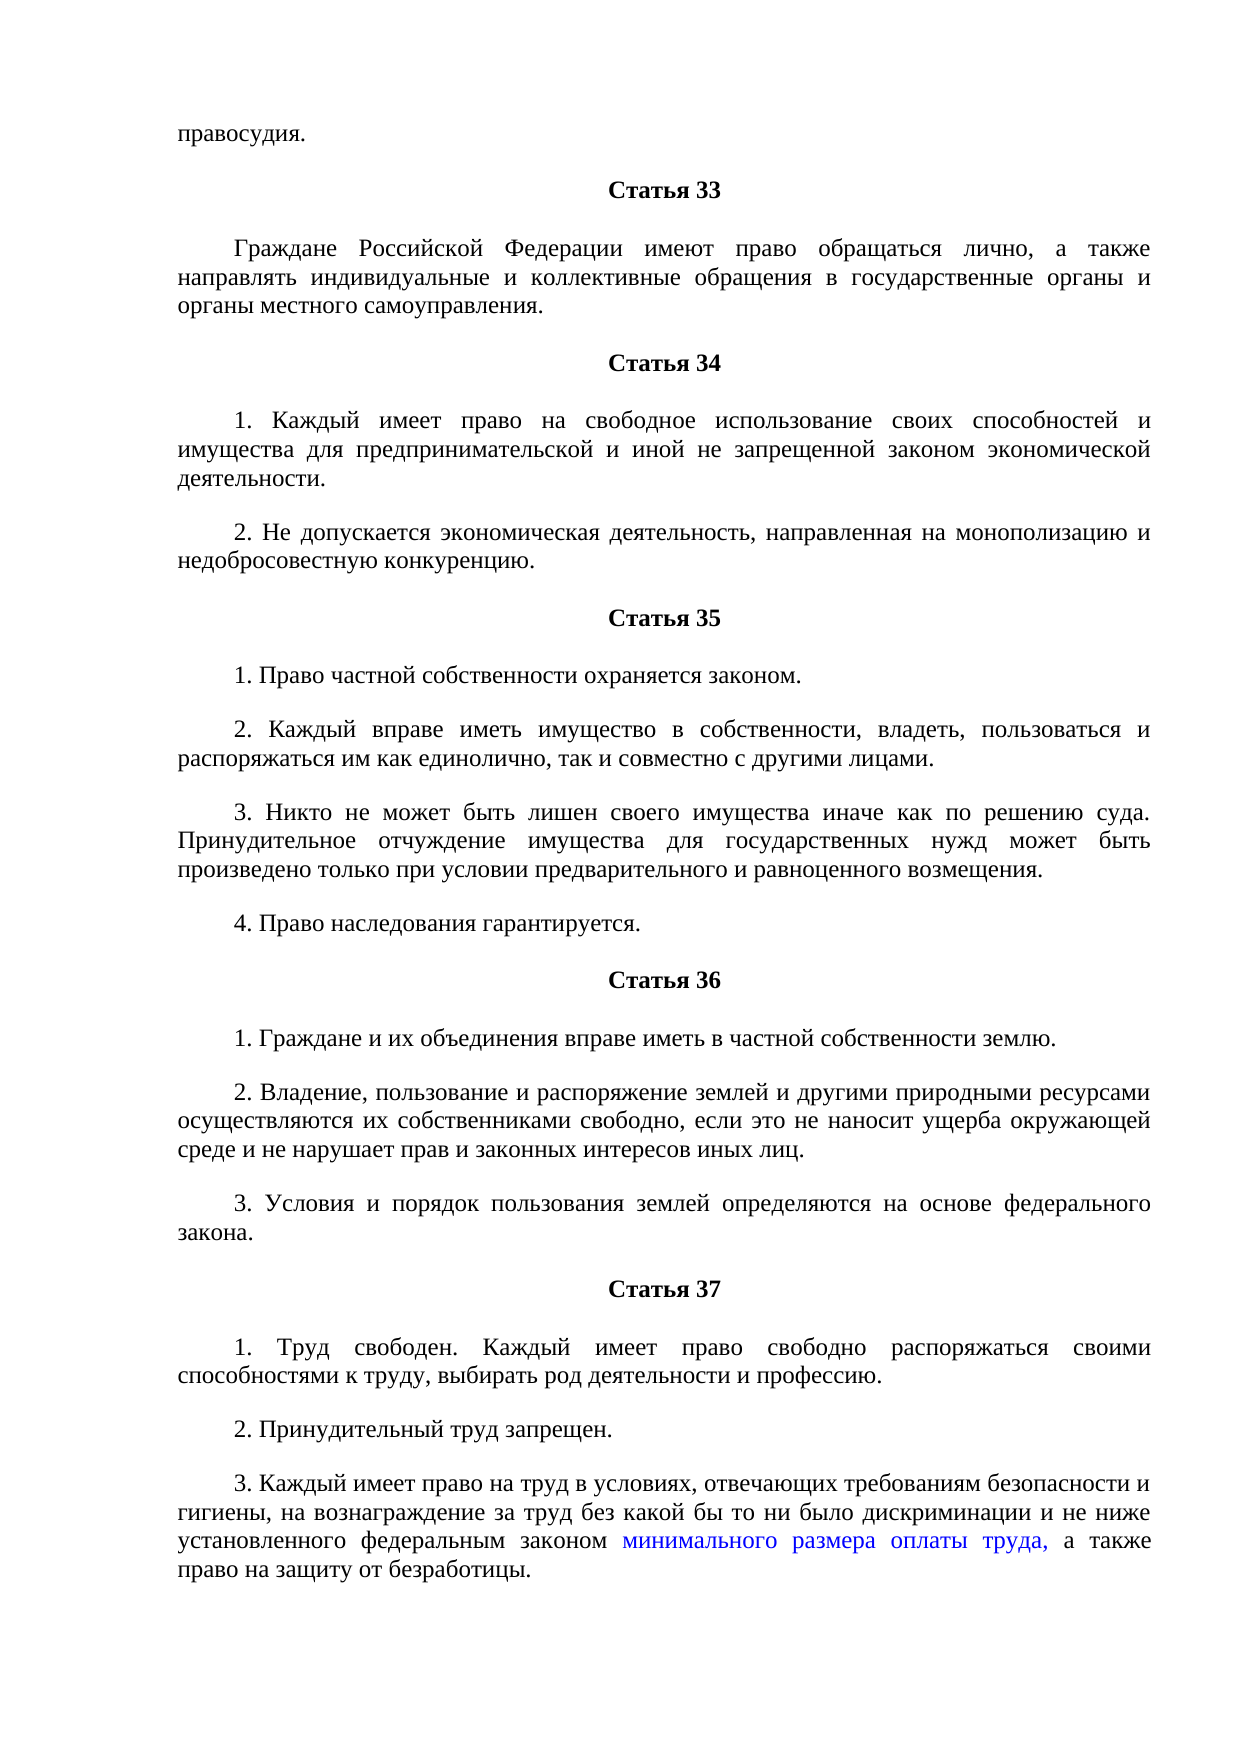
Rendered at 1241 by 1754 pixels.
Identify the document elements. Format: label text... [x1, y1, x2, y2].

text 2. Не допускается экономическая деятельность, направленная на монополизацию и недобросовестную конкуренцию. [177, 517, 1152, 574]
text 1. Право частной собственности охраняется законом. [177, 661, 1152, 689]
text 1. Каждый имеет право на свободное использование своих способностей и имущества для предпринимательской и иной не запрещенной законом экономической деятельности. [177, 406, 1152, 492]
text Граждане Российской Федерации имеют право обращаться лично, а также направлять индивидуальные и коллективные обращения в государственные органы и органы местного самоуправления. [177, 233, 1152, 319]
text 3. Никто не может быть лишен своего имущества иначе как по решению суда. Принудительное отчуждение имущества для государственных нужд может быть произведено только при условии предварительного и равноценного возмещения. [177, 797, 1152, 883]
text 2. Владение, пользование и распоряжение землей и другими природными ресурсами осуществляются их собственниками свободно, если это не наносит ущерба окружающей среде и не нарушает прав и законных интересов иных лиц. [177, 1077, 1152, 1163]
text 4. Право наследования гарантируется. [177, 908, 1152, 937]
text 2. Каждый вправе иметь имущество в собственности, владеть, пользоваться и распоряжаться им как единолично, так и совместно с другими лицами. [177, 714, 1152, 772]
text 3. Условия и порядок пользования землей определяются на основе федерального закона. [177, 1188, 1152, 1246]
title Статья 36 [177, 966, 1152, 994]
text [177, 118, 1152, 147]
text 2. Принудительный труд запрещен. [177, 1414, 1152, 1443]
title Статья 34 [177, 348, 1152, 377]
text 1. Граждане и их объединения вправе иметь в частной собственности землю. [177, 1023, 1152, 1052]
title Статья 35 [177, 603, 1152, 632]
text 3. Каждый имеет право на труд в условиях, отвечающих требованиям безопасности и гигиены, на вознаграждение за труд без какой бы то ни было дискриминации и не ниже установленного федеральным законом минимального размера оплаты труда, а также право на защиту от безработицы. [177, 1468, 1152, 1583]
text 1. Труд свободен. Каждый имеет право свободно распоряжаться своими способностями к труду, выбирать род деятельности и профессию. [177, 1332, 1152, 1389]
title Статья 33 [177, 176, 1152, 204]
title Статья 37 [177, 1274, 1152, 1303]
